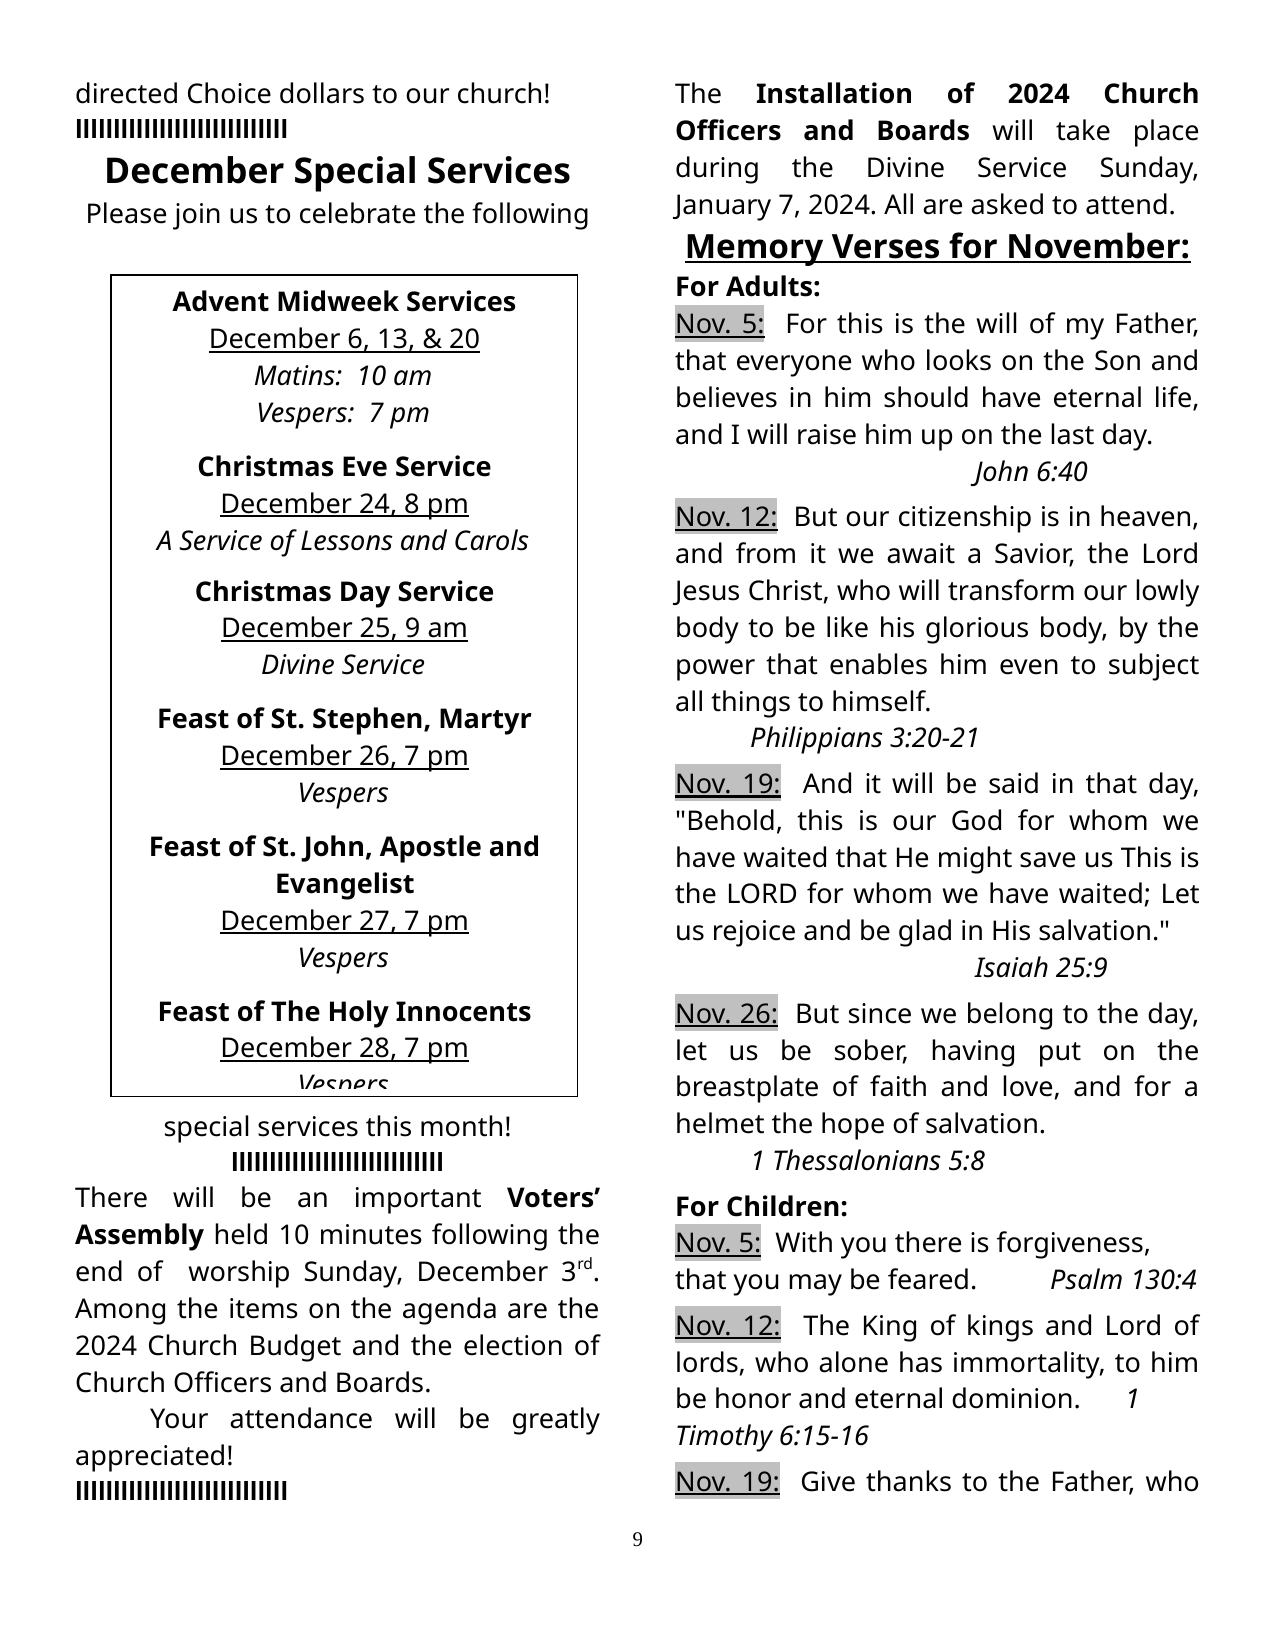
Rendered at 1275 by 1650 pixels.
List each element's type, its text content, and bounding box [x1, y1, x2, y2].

text llllllllllllllllllllllllllll [75, 112, 600, 146]
text llllllllllllllllllllllllllll [75, 1474, 600, 1508]
text The Installation of 2024 Church Officers and Boards will take place during the Divine Service Sunday, January 7, 2024. All are asked to attend. [675, 75, 1200, 222]
text There will be an important Voters’ Assembly held 10 minutes following the end of worship Sunday, December 3rd. Among the items on the agenda are the 2024 Church Budget and the election of Church Officers and Boards. [75, 1179, 600, 1400]
text For Adults: [675, 268, 1200, 305]
text Your attendance will be greatly appreciated! [75, 1400, 600, 1474]
text Nov. 19: And it will be said in that day, "Behold, this is our God for whom we have waited that He might save us This is the LORD for whom we have waited; Let us rejoice and be glad in His salvation." [675, 764, 1200, 949]
text Memory Verses for November: [675, 222, 1200, 268]
text Many thanks to Thrivent Financial member David Williams who recently directed Choice dollars to our church! [75, 75, 600, 112]
text Please join us to celebrate the following special services this month! [75, 194, 600, 1145]
text Nov. 5: For this is the will of my Father, that everyone who looks on the Son and believes in him should have eternal life, and I will raise him up on the last day. [675, 305, 1200, 452]
text Nov. 12: The King of kings and Lord of lords, who alone has immortality, to him be honor and eternal dominion. 1 Timothy 6:15-16 [675, 1306, 1200, 1454]
text For Children: [675, 1187, 1200, 1224]
text llllllllllllllllllllllllllll [75, 1145, 600, 1179]
text John 6:40 [900, 452, 1200, 489]
text December Special Services [75, 146, 600, 194]
text Isaiah 25:9 [900, 949, 1200, 986]
text Nov. 26: But since we belong to the day, let us be sober, having put on the breastplate of faith and love, and for a helmet the hope of salvation. 1 Thessalonians 5:8 [675, 994, 1200, 1178]
text Nov. 12: But our citizenship is in heaven, and from it we await a Savior, the Lord Jesus Christ, who will transform our lowly body to be like his glorious body, by the power that enables him even to subject all things to himself. Philippians 3:20-21 [675, 498, 1200, 756]
text Nov. 19: Give thanks to the Father, who has qualified you to share in the inheritance of the saints in light. Colossians 1:2 [780, 1462, 1200, 1499]
text Nov. 5: With you there is forgiveness, that you may be feared. Psalm 130:4 [675, 1224, 1200, 1298]
